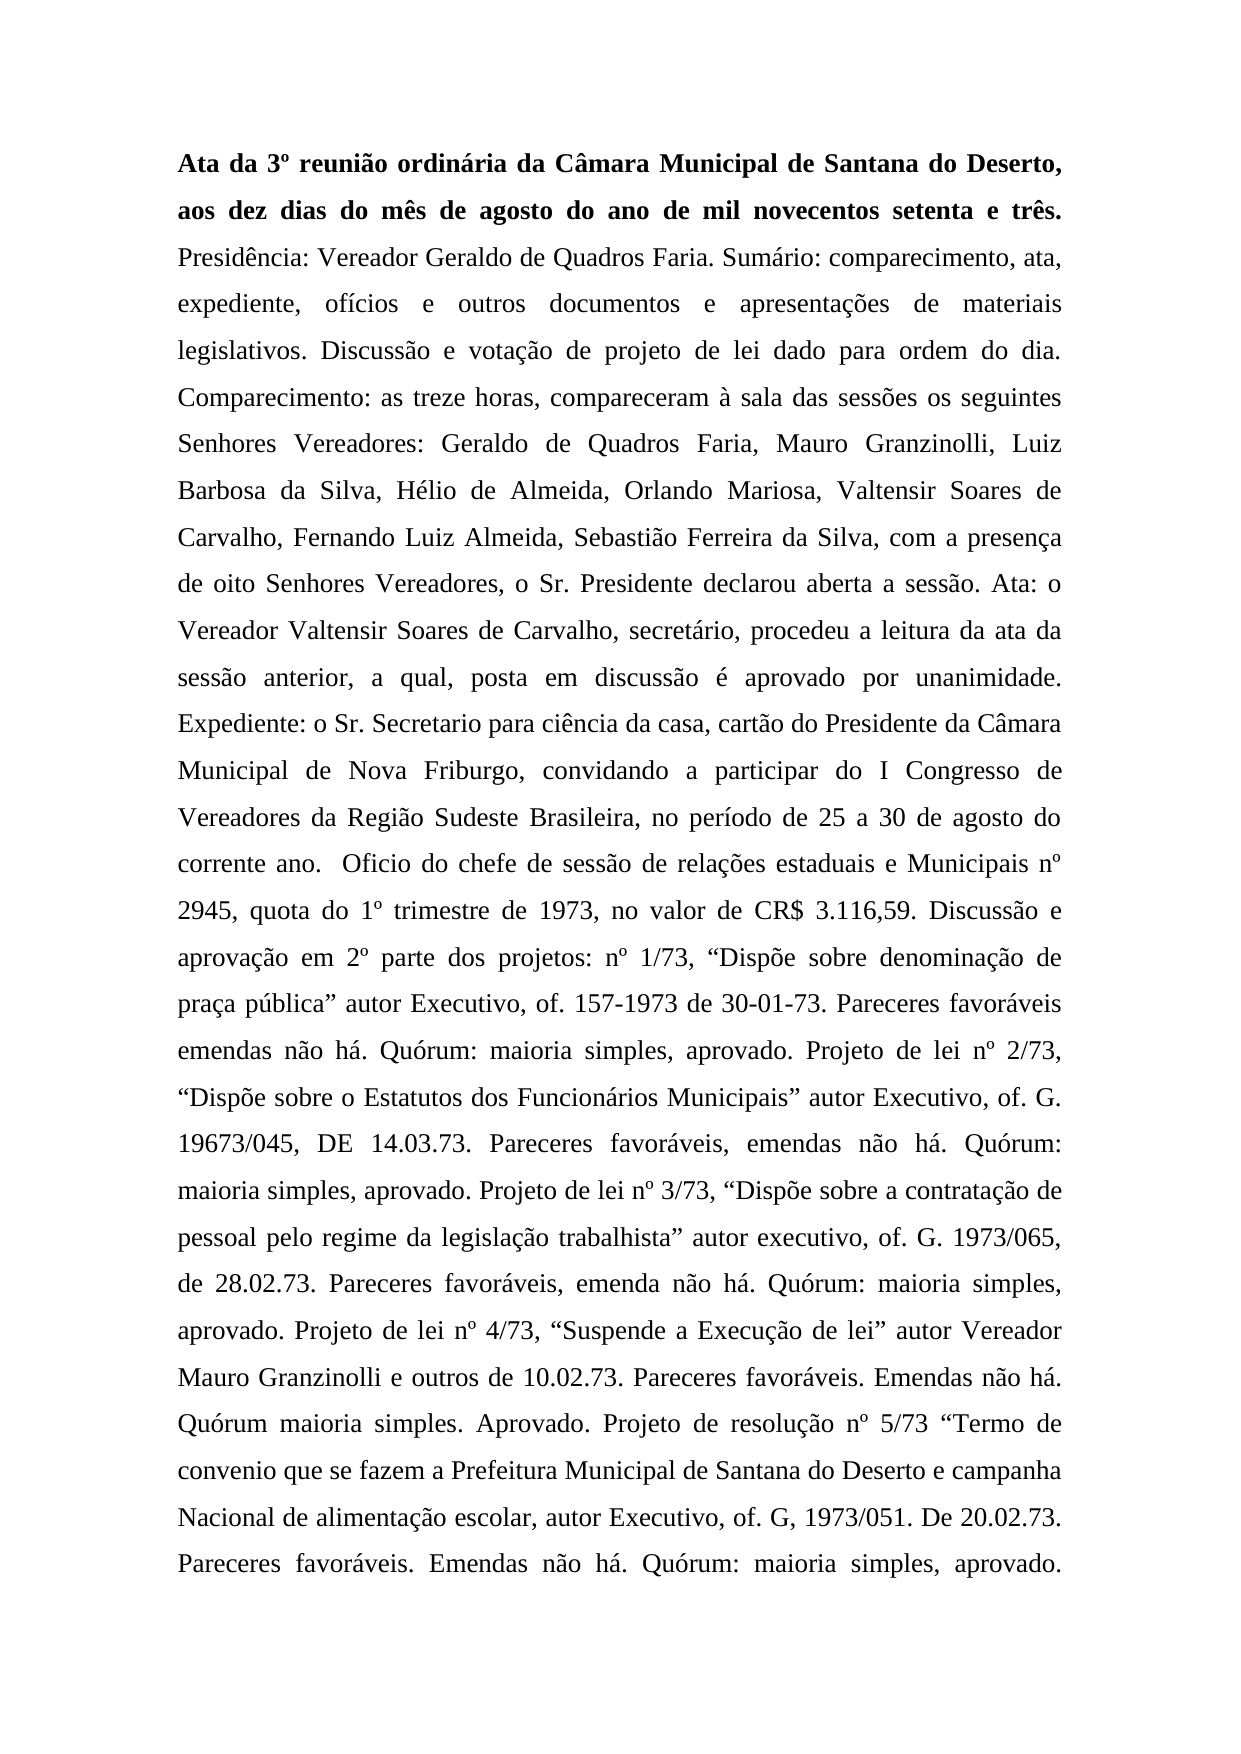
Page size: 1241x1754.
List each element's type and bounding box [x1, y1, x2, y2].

text [177, 148, 1063, 1579]
